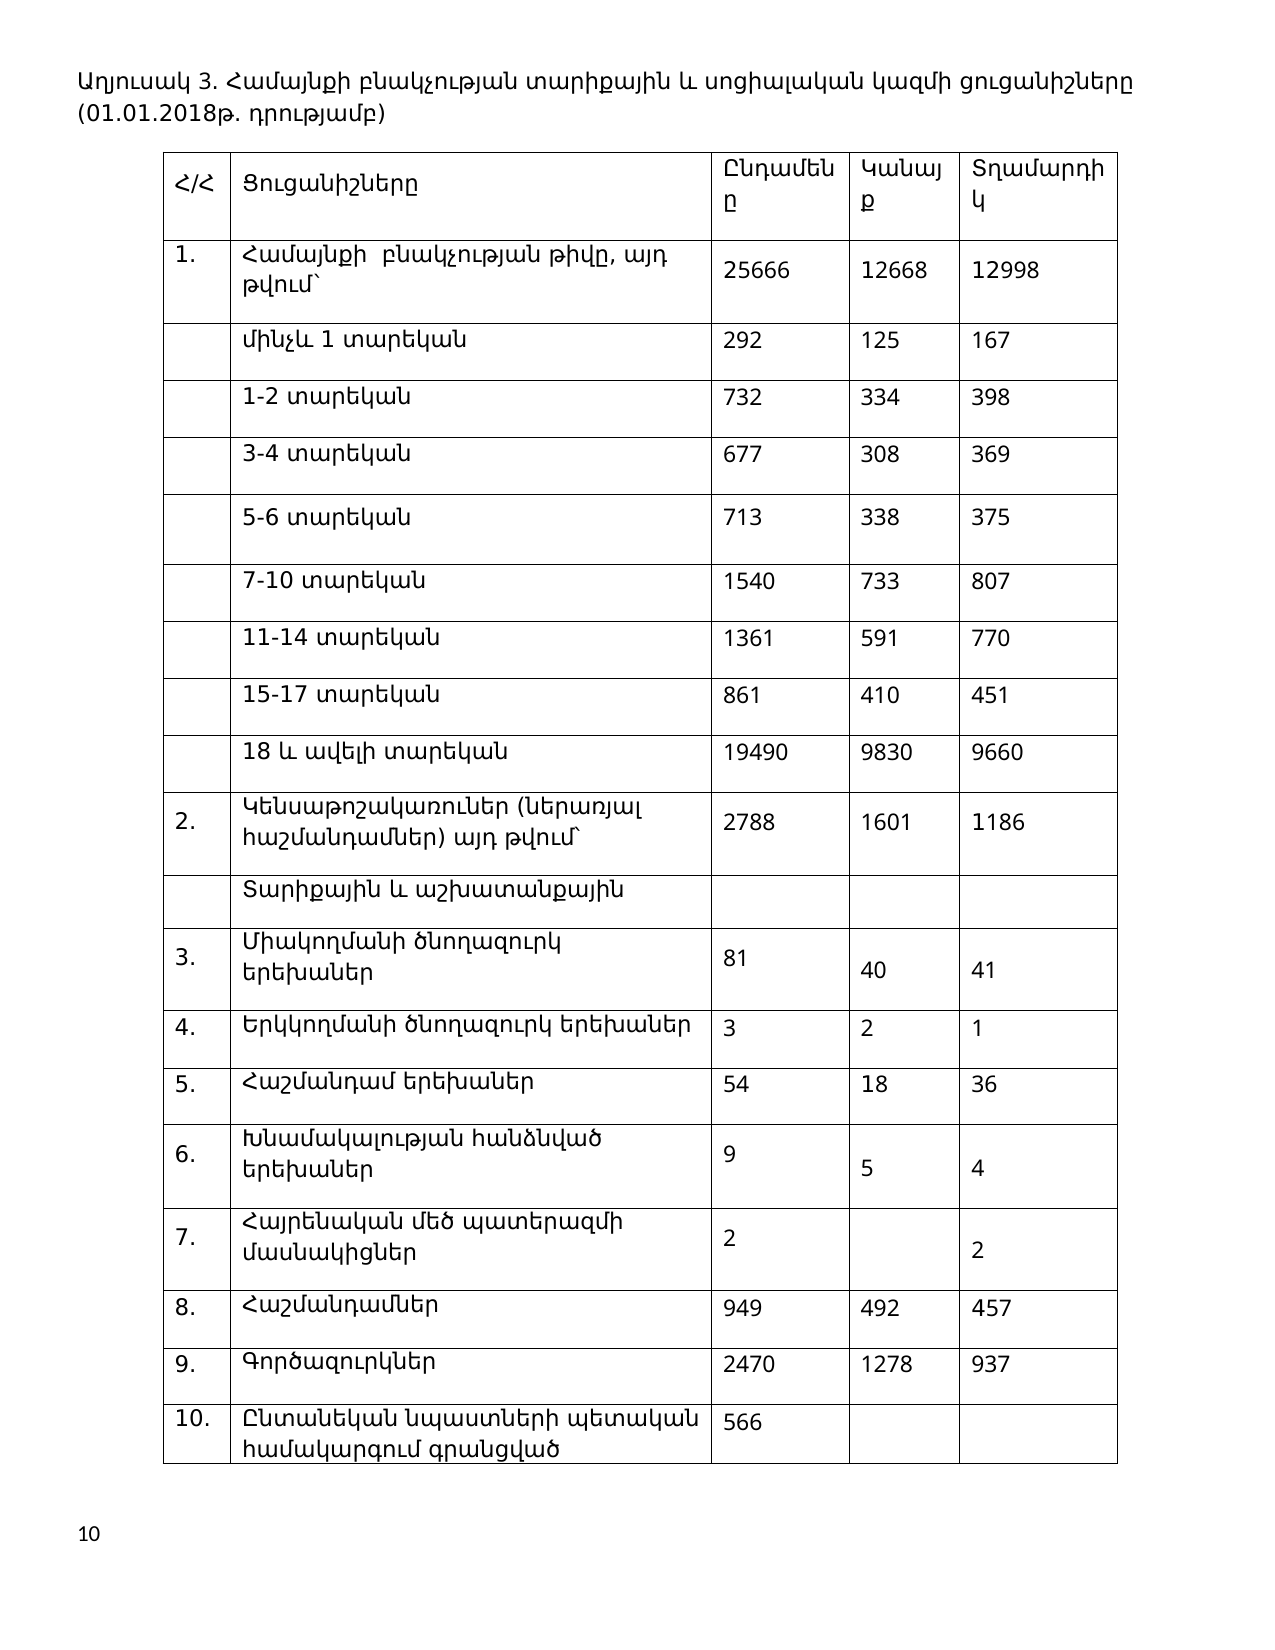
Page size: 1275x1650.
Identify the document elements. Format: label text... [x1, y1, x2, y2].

table_cell Տարիքային և աշխատանքային [231, 876, 711, 927]
table_cell 3-4 տարեկան [231, 438, 711, 494]
table_cell 457 [960, 1291, 1117, 1347]
table_cell 2. [164, 793, 230, 875]
table_cell 807 [960, 565, 1117, 621]
table_cell 5-6 տարեկան [231, 495, 711, 564]
table_cell 2 [850, 1011, 959, 1067]
table_cell [164, 679, 230, 735]
table_cell 8. [164, 1291, 230, 1347]
table_cell 12668 [850, 241, 959, 323]
table_cell 733 [850, 565, 959, 621]
table_cell 1186 [960, 793, 1117, 875]
table_cell 36 [960, 1069, 1117, 1124]
table_cell 713 [712, 495, 849, 564]
table_cell 591 [850, 622, 959, 678]
table_cell Համայնքի բնակչության թիվը, այդ թվում` [231, 241, 711, 323]
table_cell [850, 1209, 959, 1290]
table_cell 12998 [960, 241, 1117, 323]
table_cell 2788 [712, 793, 849, 875]
text Աղյուսակ 3. Համայնքի բնակչության տարիքային և սոցիալական կազմի ցուցանիշները (01.01.2018թ. դրությամբ) [77, 65, 1204, 127]
table_cell 11-14 տարեկան [231, 622, 711, 678]
table_cell 9 [712, 1125, 849, 1207]
table_cell 6. [164, 1125, 230, 1207]
table_cell 949 [712, 1291, 849, 1347]
table_cell 770 [960, 622, 1117, 678]
table_cell 410 [850, 679, 959, 735]
table_cell 54 [712, 1069, 849, 1124]
table_cell 5. [164, 1069, 230, 1124]
table_cell Գործազուրկներ [231, 1349, 711, 1404]
table_cell 18 [850, 1069, 959, 1124]
table_cell [712, 876, 849, 927]
table_cell 1-2 տարեկան [231, 381, 711, 437]
table_header Տղամարդիկ [960, 153, 1117, 240]
table_cell 2 [960, 1209, 1117, 1290]
table_cell 3. [164, 929, 230, 1010]
table_cell 2470 [712, 1349, 849, 1404]
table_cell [231, 1405, 711, 1463]
table_cell 492 [850, 1291, 959, 1347]
table_cell [850, 876, 959, 927]
table_cell 308 [850, 438, 959, 494]
table_cell [164, 324, 230, 380]
table_cell 937 [960, 1349, 1117, 1404]
table_cell Միակողմանի ծնողազուրկ երեխաներ [231, 929, 711, 1010]
table_cell 1361 [712, 622, 849, 678]
table_cell 1540 [712, 565, 849, 621]
table_header Կանայք [850, 153, 959, 240]
table_cell 334 [850, 381, 959, 437]
table_cell 81 [712, 929, 849, 1010]
table_cell 19490 [712, 736, 849, 792]
table_cell Երկկողմանի ծնողազուրկ երեխաներ [231, 1011, 711, 1067]
table_cell [850, 1405, 959, 1463]
table_cell [164, 565, 230, 621]
table_cell Հաշմանդամներ [231, 1291, 711, 1347]
table_header Հ/Հ [164, 153, 230, 240]
table_cell 7. [164, 1209, 230, 1290]
table_cell 15-17 տարեկան [231, 679, 711, 735]
table_cell [164, 622, 230, 678]
table_cell 677 [712, 438, 849, 494]
table_cell 2 [712, 1209, 849, 1290]
table_cell 125 [850, 324, 959, 380]
table_cell 4 [960, 1125, 1117, 1207]
table_cell [164, 381, 230, 437]
table_cell 732 [712, 381, 849, 437]
table_cell Կենսաթոշակառուներ (ներառյալ հաշմանդամներ) այդ թվում՝ [231, 793, 711, 875]
table_cell Հայրենական մեծ պատերազմի մասնակիցներ [231, 1209, 711, 1290]
table_cell 4. [164, 1011, 230, 1067]
table_cell 861 [712, 679, 849, 735]
table_cell 40 [850, 929, 959, 1010]
table_cell 18 և ավելի տարեկան [231, 736, 711, 792]
table_cell 1 [960, 1011, 1117, 1067]
table_cell 25666 [712, 241, 849, 323]
table_cell 1601 [850, 793, 959, 875]
table_cell 1278 [850, 1349, 959, 1404]
table_cell 292 [712, 324, 849, 380]
table_cell 1. [164, 241, 230, 323]
table_cell Խնամակալության հանձնված երեխաներ [231, 1125, 711, 1207]
table_cell [164, 736, 230, 792]
table_cell մինչև 1 տարեկան [231, 324, 711, 380]
table_cell 566 [712, 1405, 849, 1463]
table_cell 398 [960, 381, 1117, 437]
table_cell 41 [960, 929, 1117, 1010]
table_cell [960, 1405, 1117, 1463]
table_cell 167 [960, 324, 1117, 380]
table_header Ընդամենը [712, 153, 849, 240]
table_header Ցուցանիշները [231, 153, 711, 240]
table_cell 9. [164, 1349, 230, 1404]
table_cell Հաշմանդամ երեխաներ [231, 1069, 711, 1124]
table_cell 10. [164, 1405, 230, 1463]
table_cell 7-10 տարեկան [231, 565, 711, 621]
table_cell 5 [850, 1125, 959, 1207]
table_cell [960, 876, 1117, 927]
table_cell 9660 [960, 736, 1117, 792]
table_cell 3 [712, 1011, 849, 1067]
table_cell [164, 495, 230, 564]
table_cell 451 [960, 679, 1117, 735]
table_cell 9830 [850, 736, 959, 792]
table_cell [164, 876, 230, 927]
table_cell 369 [960, 438, 1117, 494]
table_cell 338 [850, 495, 959, 564]
table_cell [164, 438, 230, 494]
table_cell 375 [960, 495, 1117, 564]
